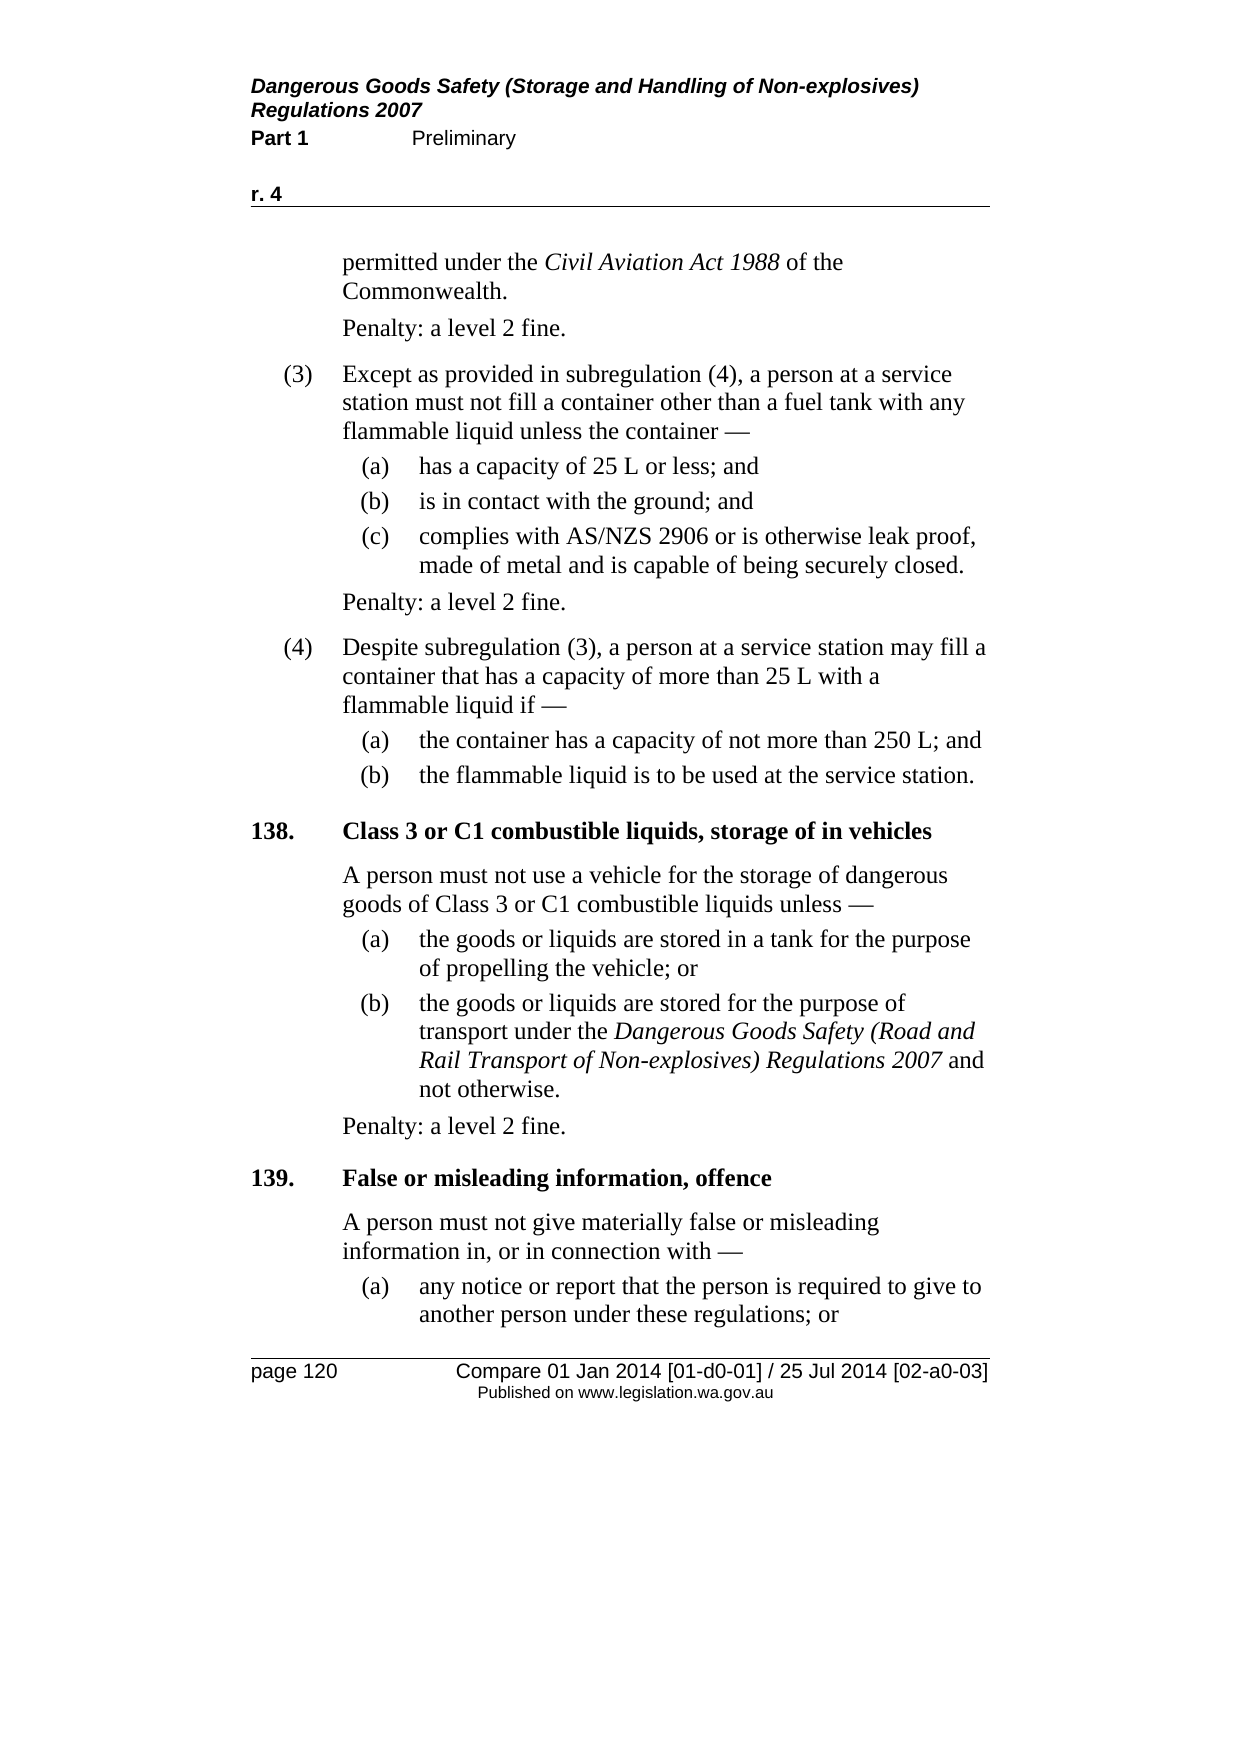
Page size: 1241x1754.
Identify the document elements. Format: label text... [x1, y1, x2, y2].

text Penalty: a level 2 fine. [251, 1111, 990, 1140]
text (4) Despite subregulation (3), a person at a service station may fill a container that has a capacity of more than 25 L with a flammable liquid if — [251, 632, 990, 719]
text (a) the goods or liquids are stored in a tank for the purpose of propelling the vehicle; or [251, 924, 990, 981]
text (a) any notice or report that the person is required to give to another person under these regulations; or [251, 1271, 990, 1328]
text (b) the goods or liquids are stored for the purpose of transport under the Dangerous Goods Safety (Road and Rail Transport of Non-explosives) Regulations 2007 and not otherwise. [251, 988, 990, 1103]
subtitle 139. False or misleading information, offence [251, 1163, 990, 1191]
text (a) the container has a capacity of not more than 250 L; and [251, 725, 990, 754]
text A person must not use a vehicle for the storage of dangerous goods of Class 3 or C1 combustible liquids unless — [251, 860, 990, 918]
text (a) has a capacity of 25 L or less; and [251, 451, 990, 480]
text A person must not give materially false or misleading information in, or in connection with — [251, 1207, 990, 1264]
text (3) Except as provided in subregulation (4), a person at a service station must not fill a container other than a fuel tank with any flammable liquid unless the container — [251, 359, 990, 445]
text Penalty: a level 2 fine. [251, 587, 990, 616]
text (c) complies with AS/NZS 2906 or is otherwise leak proof, made of metal and is capable of being securely closed. [251, 521, 990, 579]
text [251, 247, 990, 305]
text (b) the flammable liquid is to be used at the service station. [251, 760, 990, 789]
subtitle 138. Class 3 or C1 combustible liquids, storage of in vehicles [251, 816, 990, 844]
text (b) is in contact with the ground; and [251, 486, 990, 515]
text Penalty: a level 2 fine. [251, 313, 990, 342]
